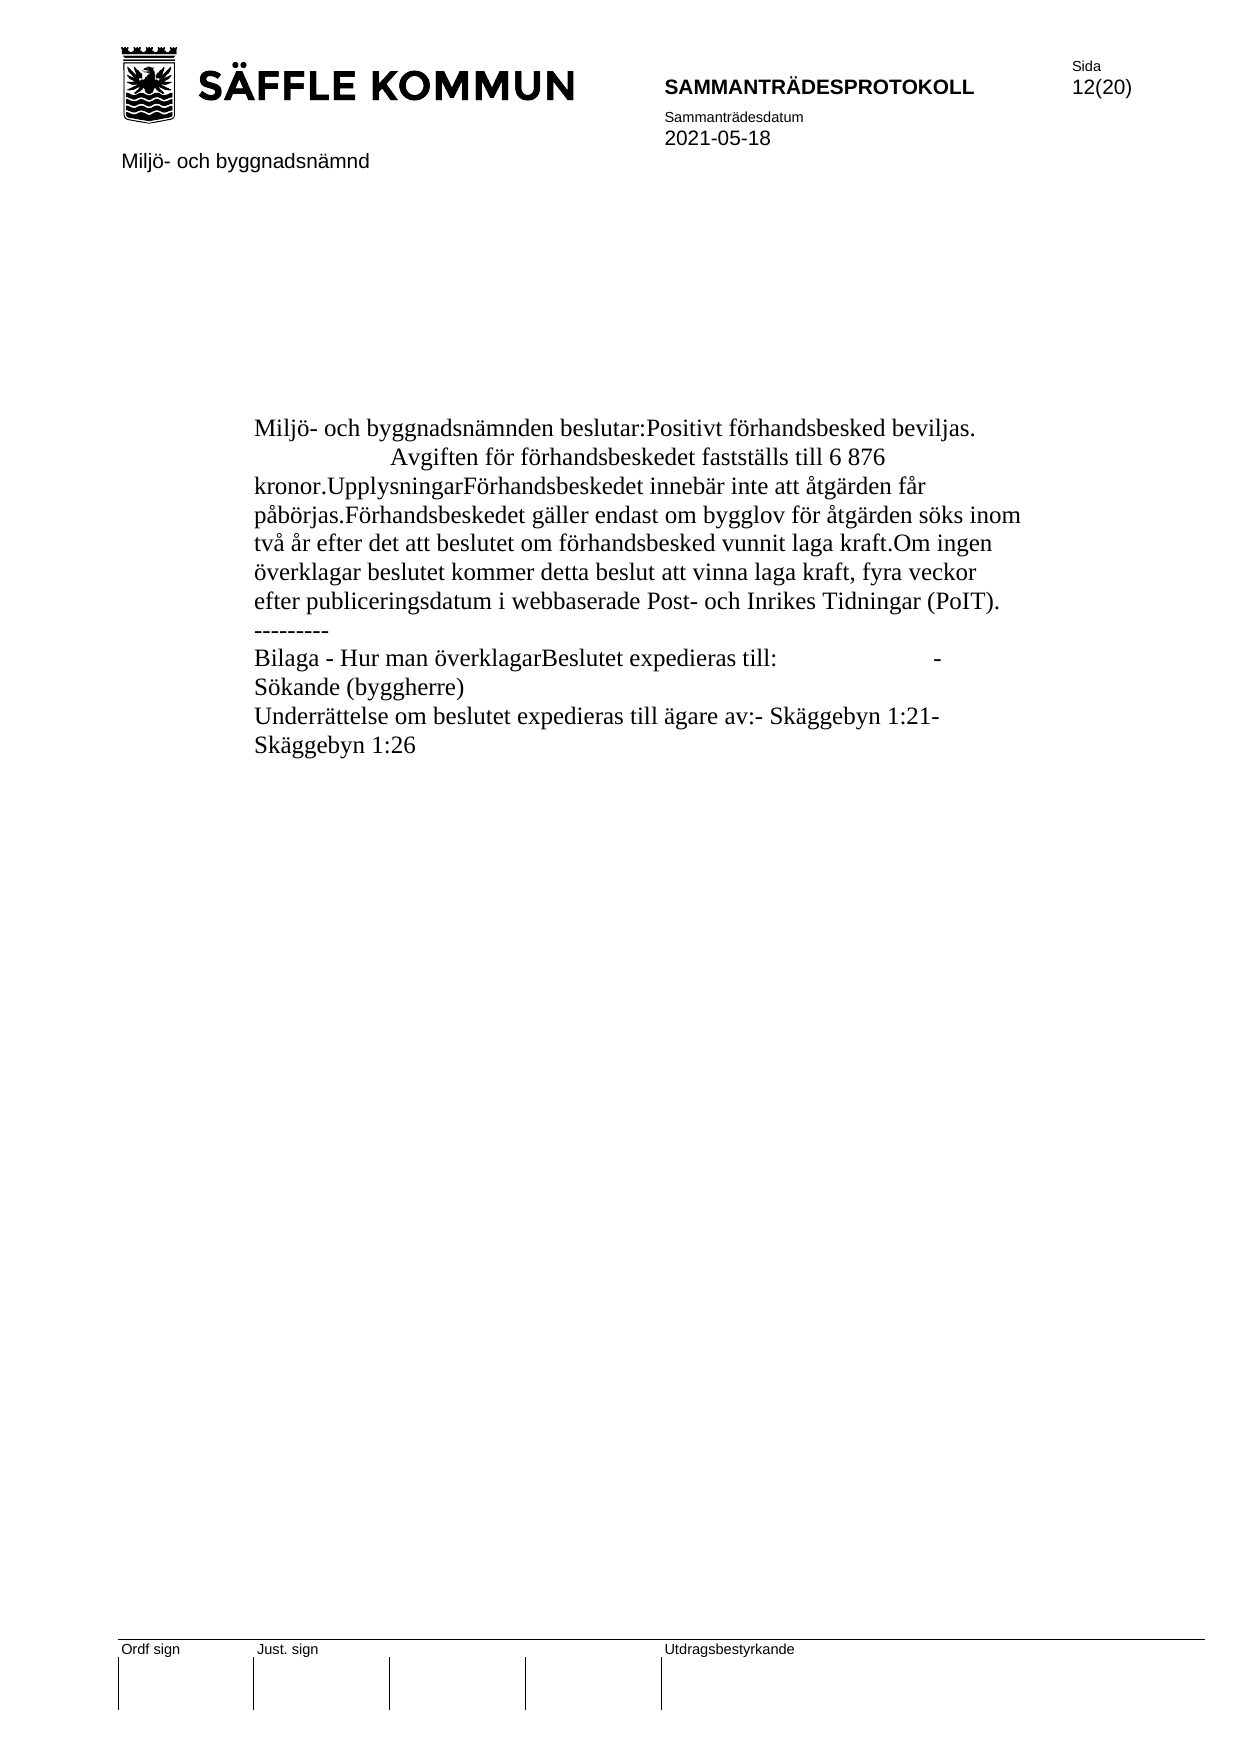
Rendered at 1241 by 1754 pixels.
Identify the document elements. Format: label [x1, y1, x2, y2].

picture [121, 47, 574, 124]
